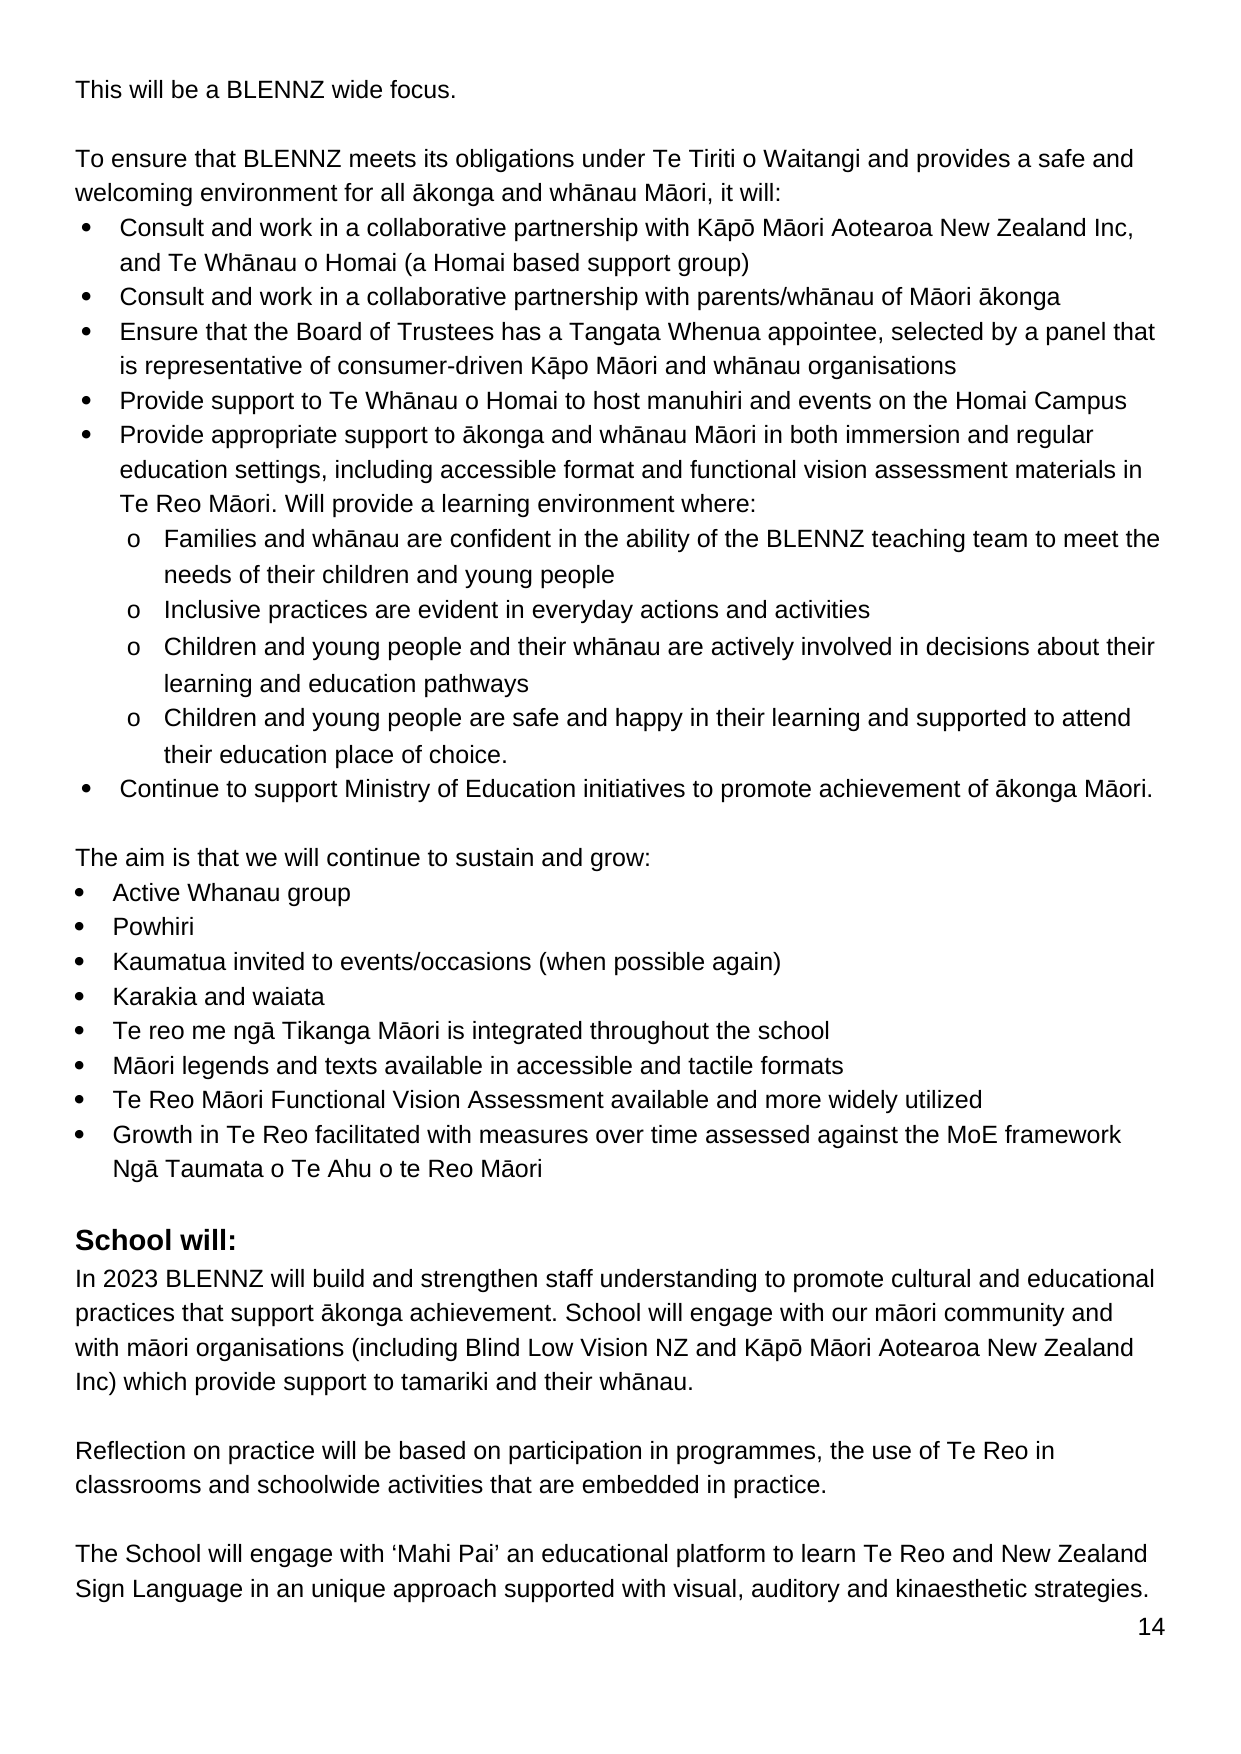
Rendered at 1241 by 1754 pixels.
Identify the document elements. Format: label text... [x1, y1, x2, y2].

list Inclusive practices are evident in everyday actions and activities [126, 595, 1165, 626]
list Children and young people and their whānau are actively involved in decisions about their learning and education pathways [126, 632, 1165, 697]
list Consult and work in a collaborative partnership with parents/whānau of Māori ākonga [82, 282, 1165, 311]
list Kaumatua invited to events/occasions (when possible again) [75, 947, 1165, 976]
list Consult and work in a collaborative partnership with Kāpō Māori Aotearoa New Zealand Inc, and Te Whānau o Homai (a Homai based support group) [82, 213, 1165, 276]
list Growth in Te Reo facilitated with measures over time assessed against the MoE framework Ngā Taumata o Te Ahu o te Reo Māori [75, 1120, 1165, 1183]
list Māori legends and texts available in accessible and tactile formats [75, 1051, 1165, 1079]
list Powhiri [75, 912, 1165, 941]
text In 2023 BLENNZ will build and strengthen staff understanding to promote cultural and educational practices that support ākonga achievement. School will engage with our māori community and with māori organisations (including Blind Low Vision NZ and Kāpō Māori Aotearoa New Zealand Inc) which provide support to tamariki and their whānau. [75, 1264, 1165, 1396]
list Te Reo Māori Functional Vision Assessment available and more widely utilized [75, 1085, 1165, 1114]
list Ensure that the Board of Trustees has a Tangata Whenua appointee, selected by a panel that is representative of consumer-driven Kāpo Māori and whānau organisations [82, 317, 1165, 380]
list Active Whanau group [75, 878, 1165, 907]
text Reflection on practice will be based on participation in programmes, the use of Te Reo in classrooms and schoolwide activities that are embedded in practice. [75, 1436, 1165, 1499]
text This will be a BLENNZ wide focus. [75, 75, 1165, 104]
text To ensure that BLENNZ meets its obligations under Te Tiriti o Waitangi and provides a safe and welcoming environment for all ākonga and whānau Māori, it will: [75, 144, 1165, 207]
list Children and young people are safe and happy in their learning and supported to attend their education place of choice. [126, 703, 1165, 768]
list Provide support to Te Whānau o Homai to host manuhiri and events on the Homai Campus [82, 386, 1165, 414]
text The School will engage with ‘Mahi Pai’ an educational platform to learn Te Reo and New Zealand Sign Language in an unique approach supported with visual, auditory and kinaesthetic strategies. [75, 1539, 1165, 1603]
list Continue to support Ministry of Education initiatives to promote achievement of ākonga Māori. [82, 774, 1165, 803]
list Te reo me ngā Tikanga Māori is integrated throughout the school [75, 1016, 1165, 1045]
text The aim is that we will continue to sustain and grow: [75, 843, 1165, 872]
list Karakia and waiata [75, 982, 1165, 1010]
text School will: [75, 1223, 1165, 1257]
list Families and whānau are confident in the ability of the BLENNZ teaching team to meet the needs of their children and young people [126, 524, 1165, 589]
list Provide appropriate support to ākonga and whānau Māori in both immersion and regular education settings, including accessible format and functional vision assessment materials in Te Reo Māori. Will provide a learning environment where: [82, 420, 1165, 518]
